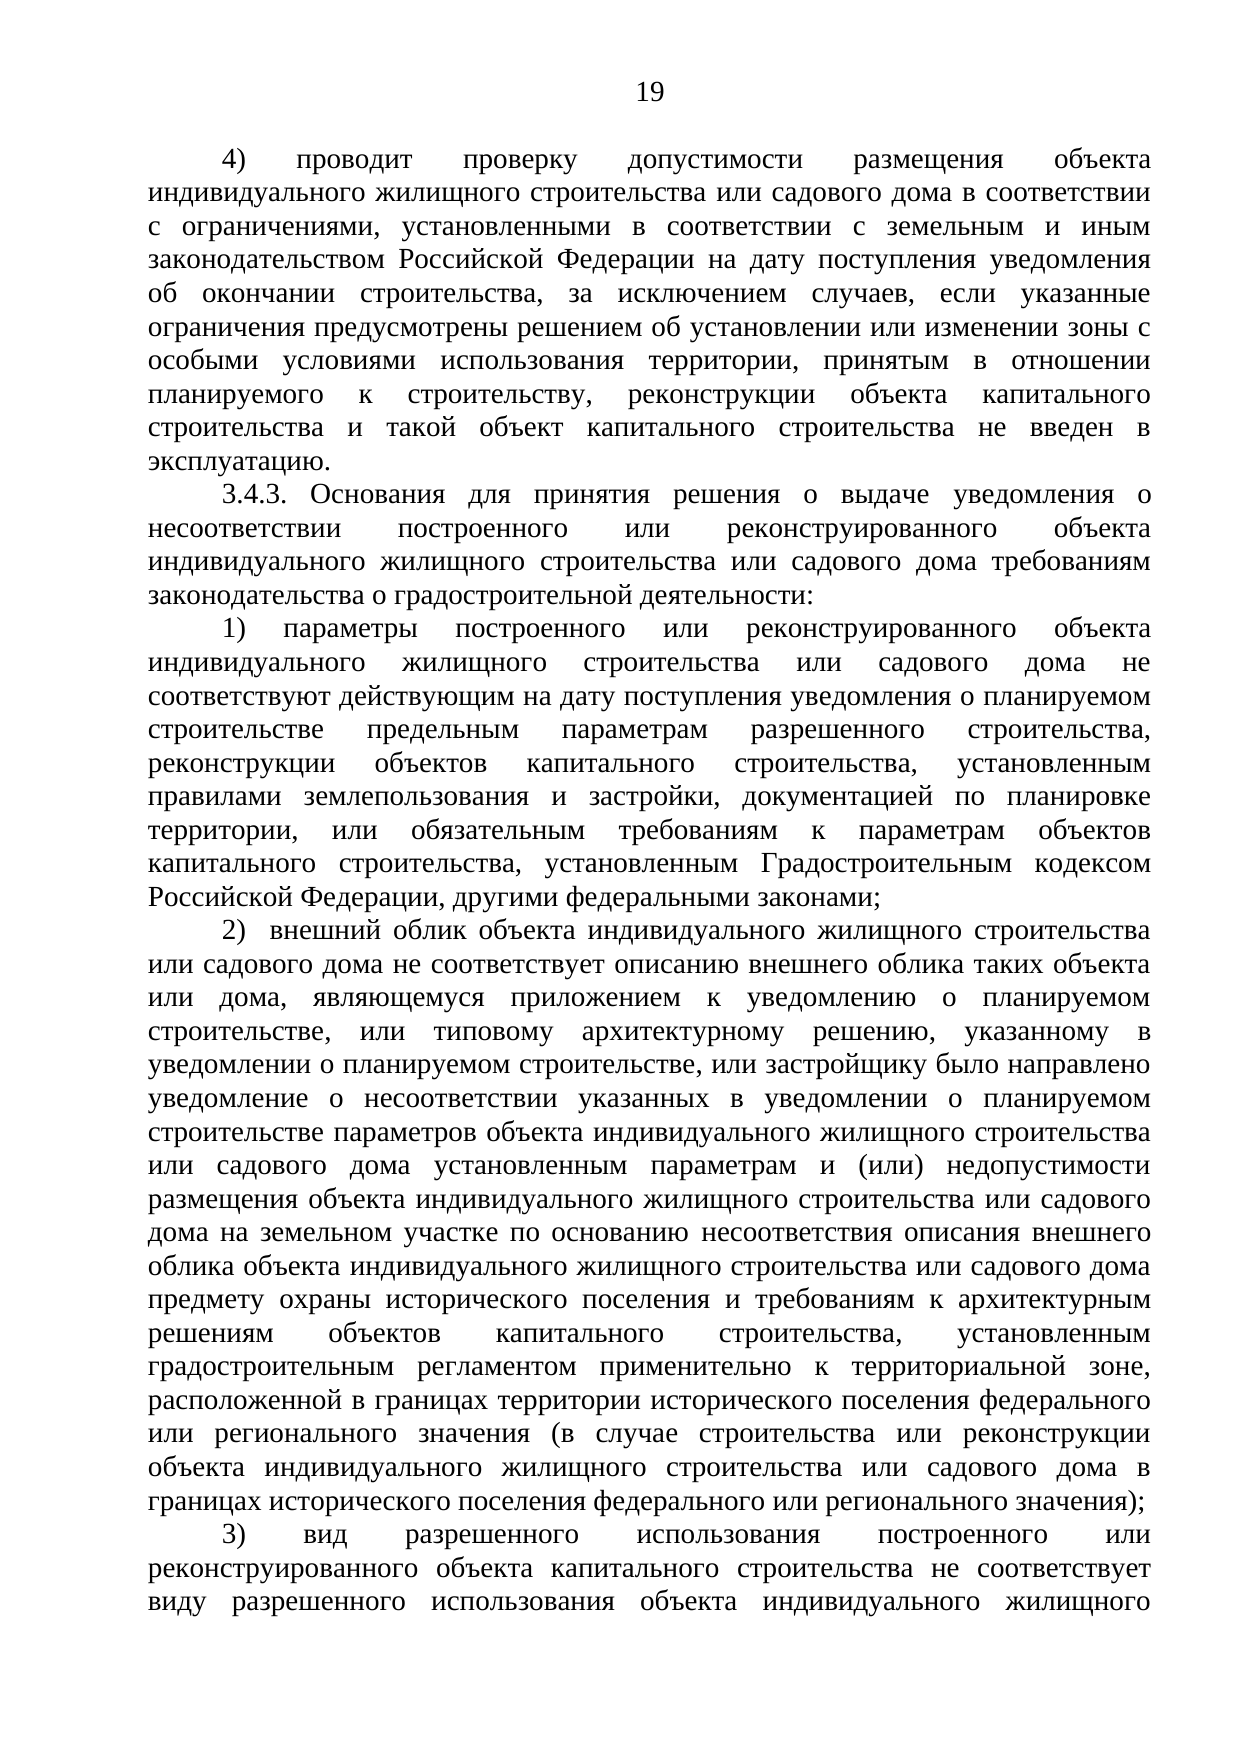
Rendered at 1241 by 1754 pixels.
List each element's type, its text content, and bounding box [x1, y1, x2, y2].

text 1) параметры построенного или реконструированного объекта индивидуального жилищного строительства или садового дома не соответствуют действующим на дату поступления уведомления о планируемом строительстве предельным параметрам разрешенного строительства, реконструкции объектов капитального строительства, установленным правилами землепользования и застройки, документацией по планировке территории, или обязательным требованиям к параметрам объектов капитального строительства, установленным Градостроительным кодексом Российской Федерации, другими федеральными законами; [148, 611, 1152, 912]
text 2) внешний облик объекта индивидуального жилищного строительства или садового дома не соответствует описанию внешнего облика таких объекта или дома, являющемуся приложением к уведомлению о планируемом строительстве, или типовому архитектурному решению, указанному в уведомлении о планируемом строительстве, или застройщику было направлено уведомление о несоответствии указанных в уведомлении о планируемом строительстве параметров объекта индивидуального жилищного строительства или садового дома установленным параметрам и (или) недопустимости размещения объекта индивидуального жилищного строительства или садового дома на земельном участке по основанию несоответствия описания внешнего облика объекта индивидуального жилищного строительства или садового дома предмету охраны исторического поселения и требованиям к архитектурным решениям объектов капитального строительства, установленным градостроительным регламентом применительно к территориальной зоне, расположенной в границах территории исторического поселения федерального или регионального значения (в случае строительства или реконструкции объекта индивидуального жилищного строительства или садового дома в границах исторического поселения федерального или регионального значения); [148, 912, 1152, 1516]
text 3.4.3. Основания для принятия решения о выдаче уведомления о несоответствии построенного или реконструированного объекта индивидуального жилищного строительства или садового дома требованиям законодательства о градостроительной деятельности: [148, 476, 1152, 611]
text 4) проводит проверку допустимости размещения объекта индивидуального жилищного строительства или садового дома в соответствии с ограничениями, установленными в соответствии с земельным и иным законодательством Российской Федерации на дату поступления уведомления об окончании строительства, за исключением случаев, если указанные ограничения предусмотрены решением об установлении или изменении зоны с особыми условиями использования территории, принятым в отношении планируемого к строительству, реконструкции объекта капитального строительства и такой объект капитального строительства не введен в эксплуатацию. [148, 141, 1152, 476]
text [148, 1516, 1152, 1617]
